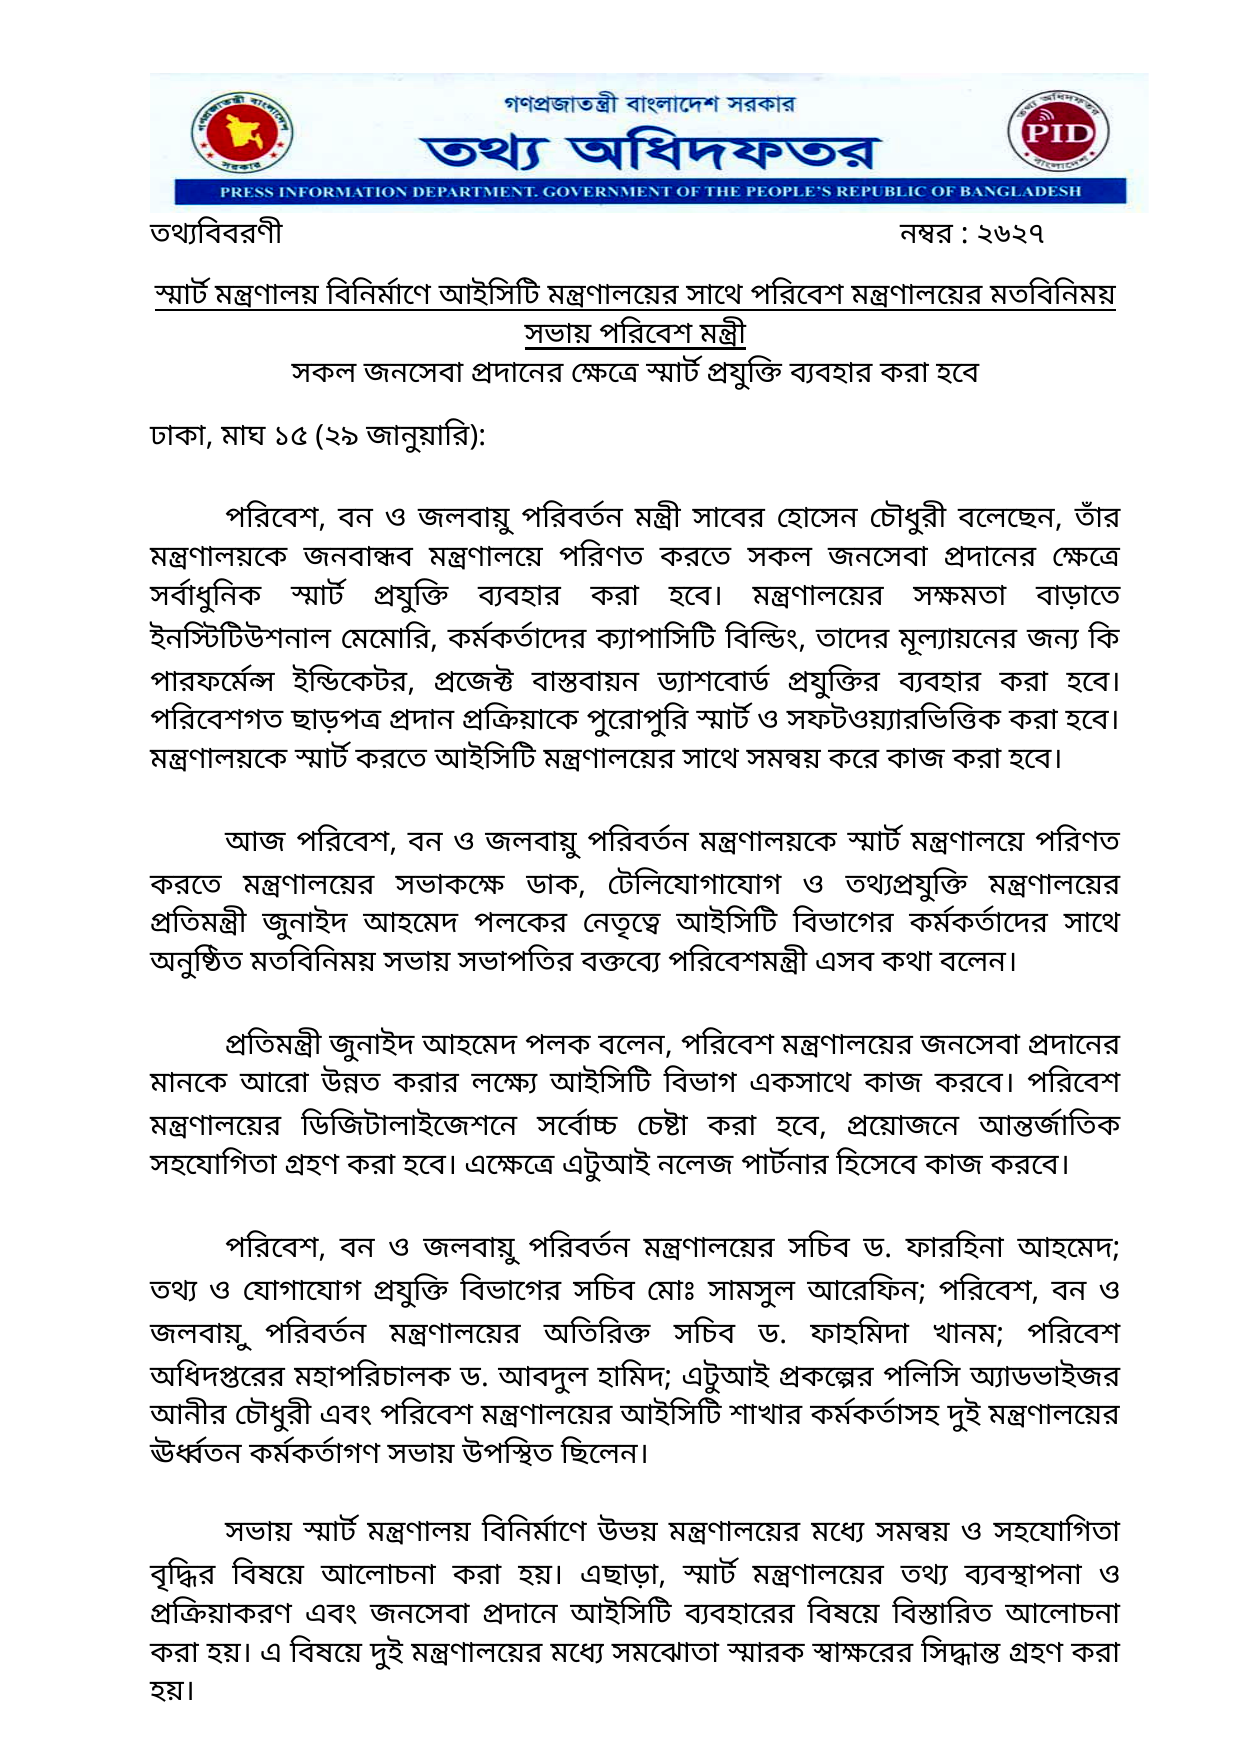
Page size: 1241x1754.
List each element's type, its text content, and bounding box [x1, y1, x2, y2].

text সকল জনসেবা প্রদানের ক্ষেত্রে স্মার্ট প্রযুক্তি ব্যবহার করা হবে [150, 355, 1120, 394]
text পরিবেশ, বন ও জলবায়ু পরিবর্তন মন্ত্রী সাবের হোসেন চৌধুরী বলেছেন, তাঁর মন্ত্রণালয়কে জনবান্ধব মন্ত্রণালয়ে পরিণত করতে সকল জনসেবা প্রদানের ক্ষেত্রে সর্বাধুনিক স্মার্ট প্রযুক্তি ব্যবহার করা হবে। মন্ত্রণালয়ের সক্ষমতা বাড়াতে ইনস্টিটিউশনাল মেমোরি, কর্মকর্তাদের ক্যাপাসিটি বিল্ডিং, তাদের মূল্যায়নের জন্য কি পারফর্মেন্স ইন্ডিকেটর, প্রজেক্ট বাস্তবায়ন ড্যাশবোর্ড প্রযুক্তির ব্যবহার করা হবে। পরিবেশগত ছাড়পত্র প্রদান প্রক্রিয়াকে পুরোপুরি স্মার্ট ও সফটওয়্যারভিত্তিক করা হবে। মন্ত্রণালয়কে স্মার্ট করতে আইসিটি মন্ত্রণালয়ের সাথে সমন্বয় করে কাজ করা হবে। [150, 497, 1120, 780]
text পরিবেশ, বন ও জলবায়ু পরিবর্তন মন্ত্রণালয়ের সচিব ড. ফারহিনা আহমেদ; তথ্য ও যোগাযোগ প্রযুক্তি বিভাগের সচিব মোঃ সামসুল আরেফিন; পরিবেশ, বন ও জলবায়ু পরিবর্তন মন্ত্রণালয়ের অতিরিক্ত সচিব ড. ফাহমিদা খানম; পরিবেশ অধিদপ্তরের মহাপরিচালক ড. আবদুল হামিদ; এটুআই প্রকল্পের পলিসি অ্যাডভাইজর আনীর চৌধুরী এবং পরিবেশ মন্ত্রণালয়ের আইসিটি শাখার কর্মকর্তাসহ দুই মন্ত্রণালয়ের ঊর্ধ্বতন কর্মকর্তাগণ সভায় উপস্থিত ছিলেন। [150, 1226, 1120, 1475]
text তথ্যবিবরণী নম্বর : ২৬২৭ [150, 213, 1120, 255]
text ঢাকা, মাঘ ১৫ (২৯ জানুয়ারি): [150, 414, 1120, 457]
text প্রতিমন্ত্রী জুনাইদ আহমেদ পলক বলেন, পরিবেশ মন্ত্রণালয়ের জনসেবা প্রদানের মানকে আরো উন্নত করার লক্ষ্যে আইসিটি বিভাগ একসাথে কাজ করবে। পরিবেশ মন্ত্রণালয়ের ডিজিটালাইজেশনে সর্বোচ্চ চেষ্টা করা হবে, প্রয়োজনে আন্তর্জাতিক সহযোগিতা গ্রহণ করা হবে। এক্ষেত্রে এটুআই নলেজ পার্টনার হিসেবে কাজ করবে। [150, 1023, 1120, 1186]
text সভায় স্মার্ট মন্ত্রণালয় বিনির্মাণে উভয় মন্ত্রণালয়ের মধ্যে সমন্বয় ও সহযোগিতা বৃদ্ধির বিষয়ে আলোচনা করা হয়। এছাড়া, স্মার্ট মন্ত্রণালয়ের তথ্য ব্যবস্থাপনা ও প্রক্রিয়াকরণ এবং জনসেবা প্রদানে আইসিটি ব্যবহারের বিষয়ে বিস্তারিত আলোচনা করা হয়। এ বিষয়ে দুই মন্ত্রণালয়ের মধ্যে সমঝোতা স্মারক স্বাক্ষরের সিদ্ধান্ত গ্রহণ করা হয়। [150, 1515, 1120, 1713]
text আজ পরিবেশ, বন ও জলবায়ু পরিবর্তন মন্ত্রণালয়কে স্মার্ট মন্ত্রণালয়ে পরিণত করতে মন্ত্রণালয়ের সভাকক্ষে ডাক, টেলিযোগাযোগ ও তথ্যপ্রযুক্তি মন্ত্রণালয়ের প্রতিমন্ত্রী জুনাইদ আহমেদ পলকের নেতৃত্বে আইসিটি বিভাগের কর্মকর্তাদের সাথে অনুষ্ঠিত মতবিনিময় সভায় সভাপতির বক্তব্যে পরিবেশমন্ত্রী এসব কথা বলেন। [150, 820, 1120, 983]
text স্মার্ট মন্ত্রণালয় বিনির্মাণে আইসিটি মন্ত্রণালয়ের সাথে পরিবেশ মন্ত্রণালয়ের মতবিনিময় সভায় পরিবেশ মন্ত্রী [150, 278, 1120, 355]
